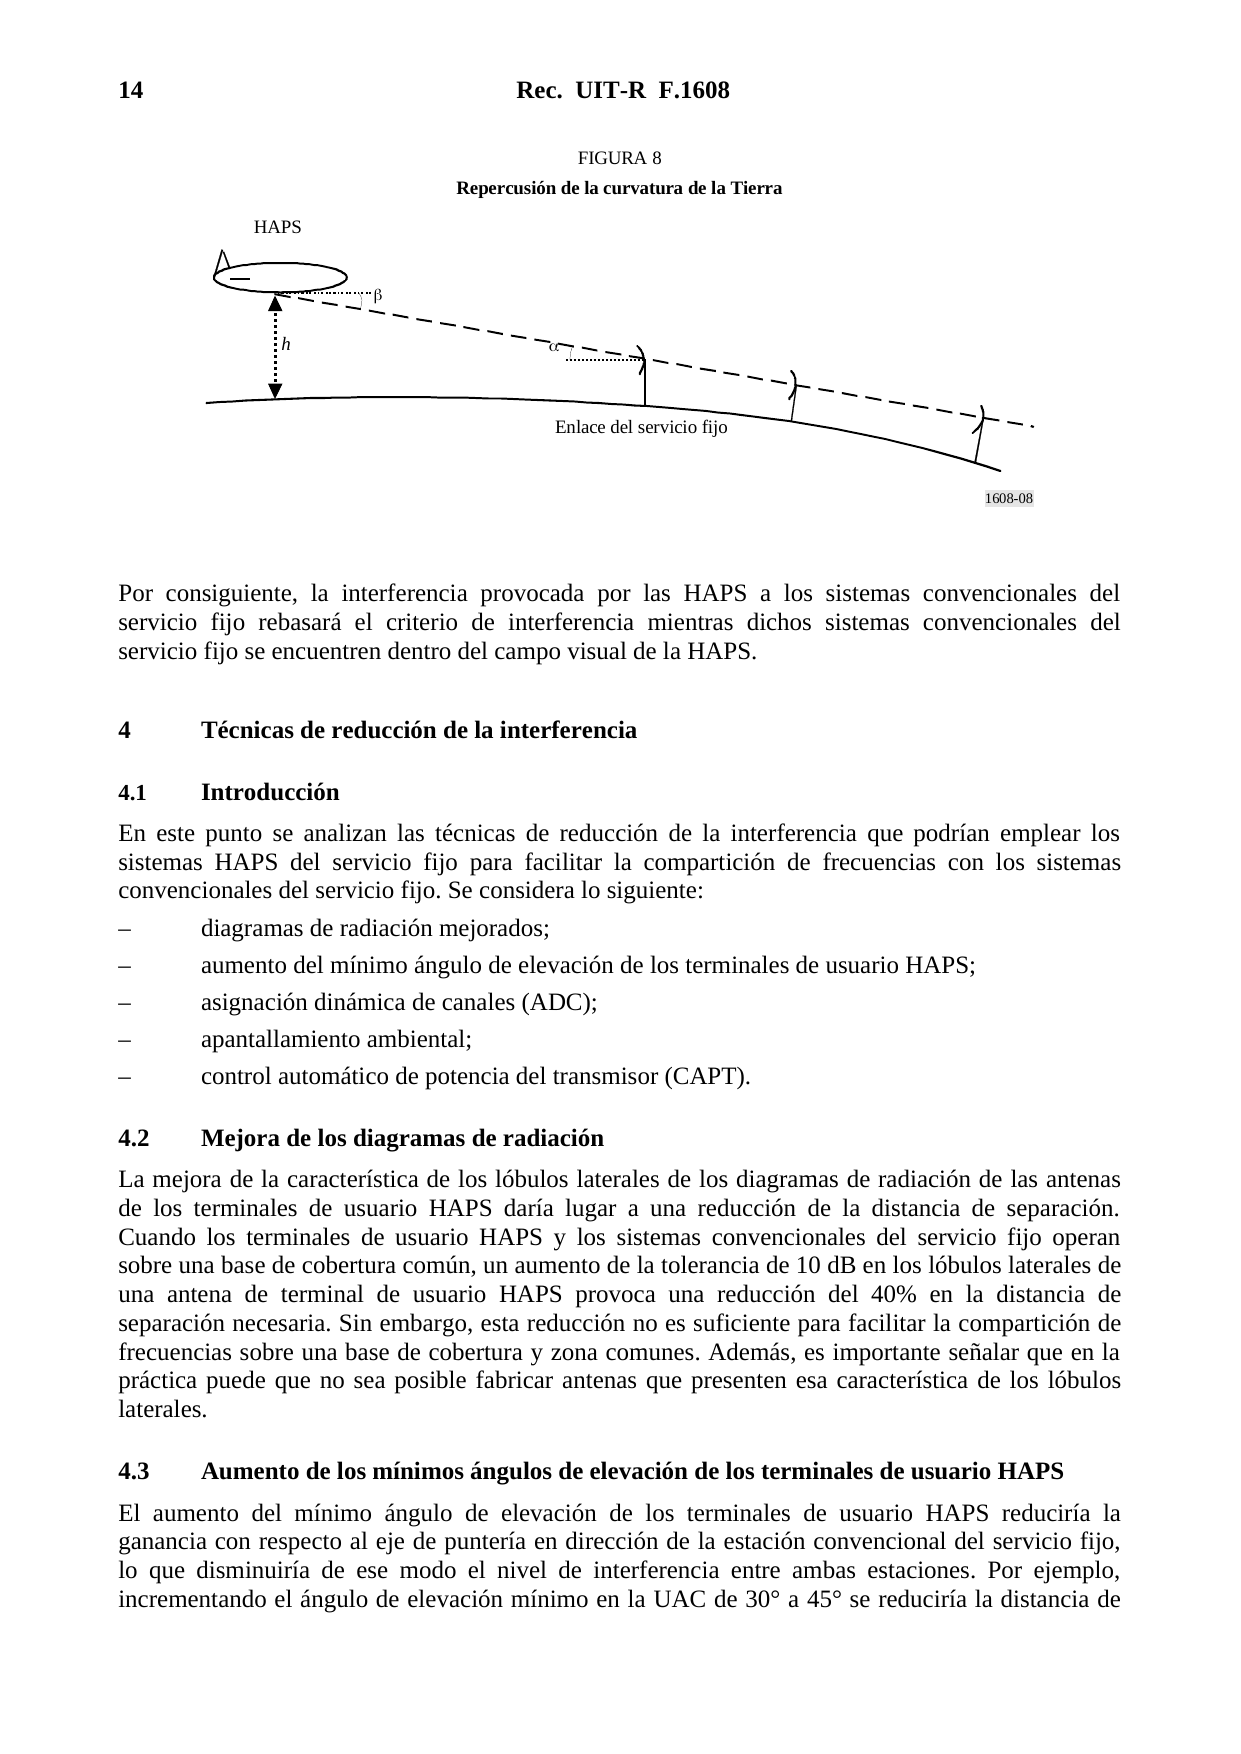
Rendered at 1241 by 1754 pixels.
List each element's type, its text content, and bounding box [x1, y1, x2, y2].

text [118, 1498, 1122, 1613]
text La mejora de la característica de los lóbulos laterales de los diagramas de radiación de las antenas de los terminales de usuario HAPS daría lugar a una reducción de la distancia de separación. Cuando los terminales de usuario HAPS y los sistemas convencionales del servicio fijo operan sobre una base de cobertura común, un aumento de la tolerancia de 10 dB en los lóbulos laterales de una antena de terminal de usuario HAPS provoca una reducción del 40% en la distancia de separación necesaria. Sin embargo, esta reducción no es suficiente para facilitar la compartición de frecuencias sobre una base de cobertura y zona comunes. Además, es importante señalar que en la práctica puede que no sea posible fabricar antenas que presenten esa característica de los lóbulos laterales. [118, 1164, 1122, 1423]
subtitle 4 Técnicas de reducción de la interferencia [118, 715, 1122, 743]
subtitle 4.3 Aumento de los mínimos ángulos de elevación de los terminales de usuario HAPS [118, 1456, 1122, 1485]
text Por consiguiente, la interferencia provocada por las HAPS a los sistemas convencionales del servicio fijo rebasará el criterio de interferencia mientras dichos sistemas convencionales del servicio fijo se encuentren dentro del campo visual de la HAPS. [118, 578, 1122, 665]
subtitle 4.2 Mejora de los diagramas de radiación [118, 1123, 1122, 1152]
text En este punto se analizan las técnicas de reducción de la interferencia que podrían emplear los sistemas HAPS del servicio fijo para facilitar la compartición de frecuencias con los sistemas convencionales del servicio fijo. Se considera lo siguiente: [118, 818, 1122, 904]
text – apantallamiento ambiental; [118, 1024, 1122, 1053]
text – control automático de potencia del transmisor (CAPT). [118, 1061, 1122, 1090]
text – diagramas de radiación mejorados; [118, 913, 1122, 941]
text – aumento del mínimo ángulo de elevación de los terminales de usuario HAPS; [118, 950, 1122, 978]
text – asignación dinámica de canales (ADC); [118, 987, 1122, 1016]
subtitle 4.1 Introducción [118, 777, 1122, 806]
